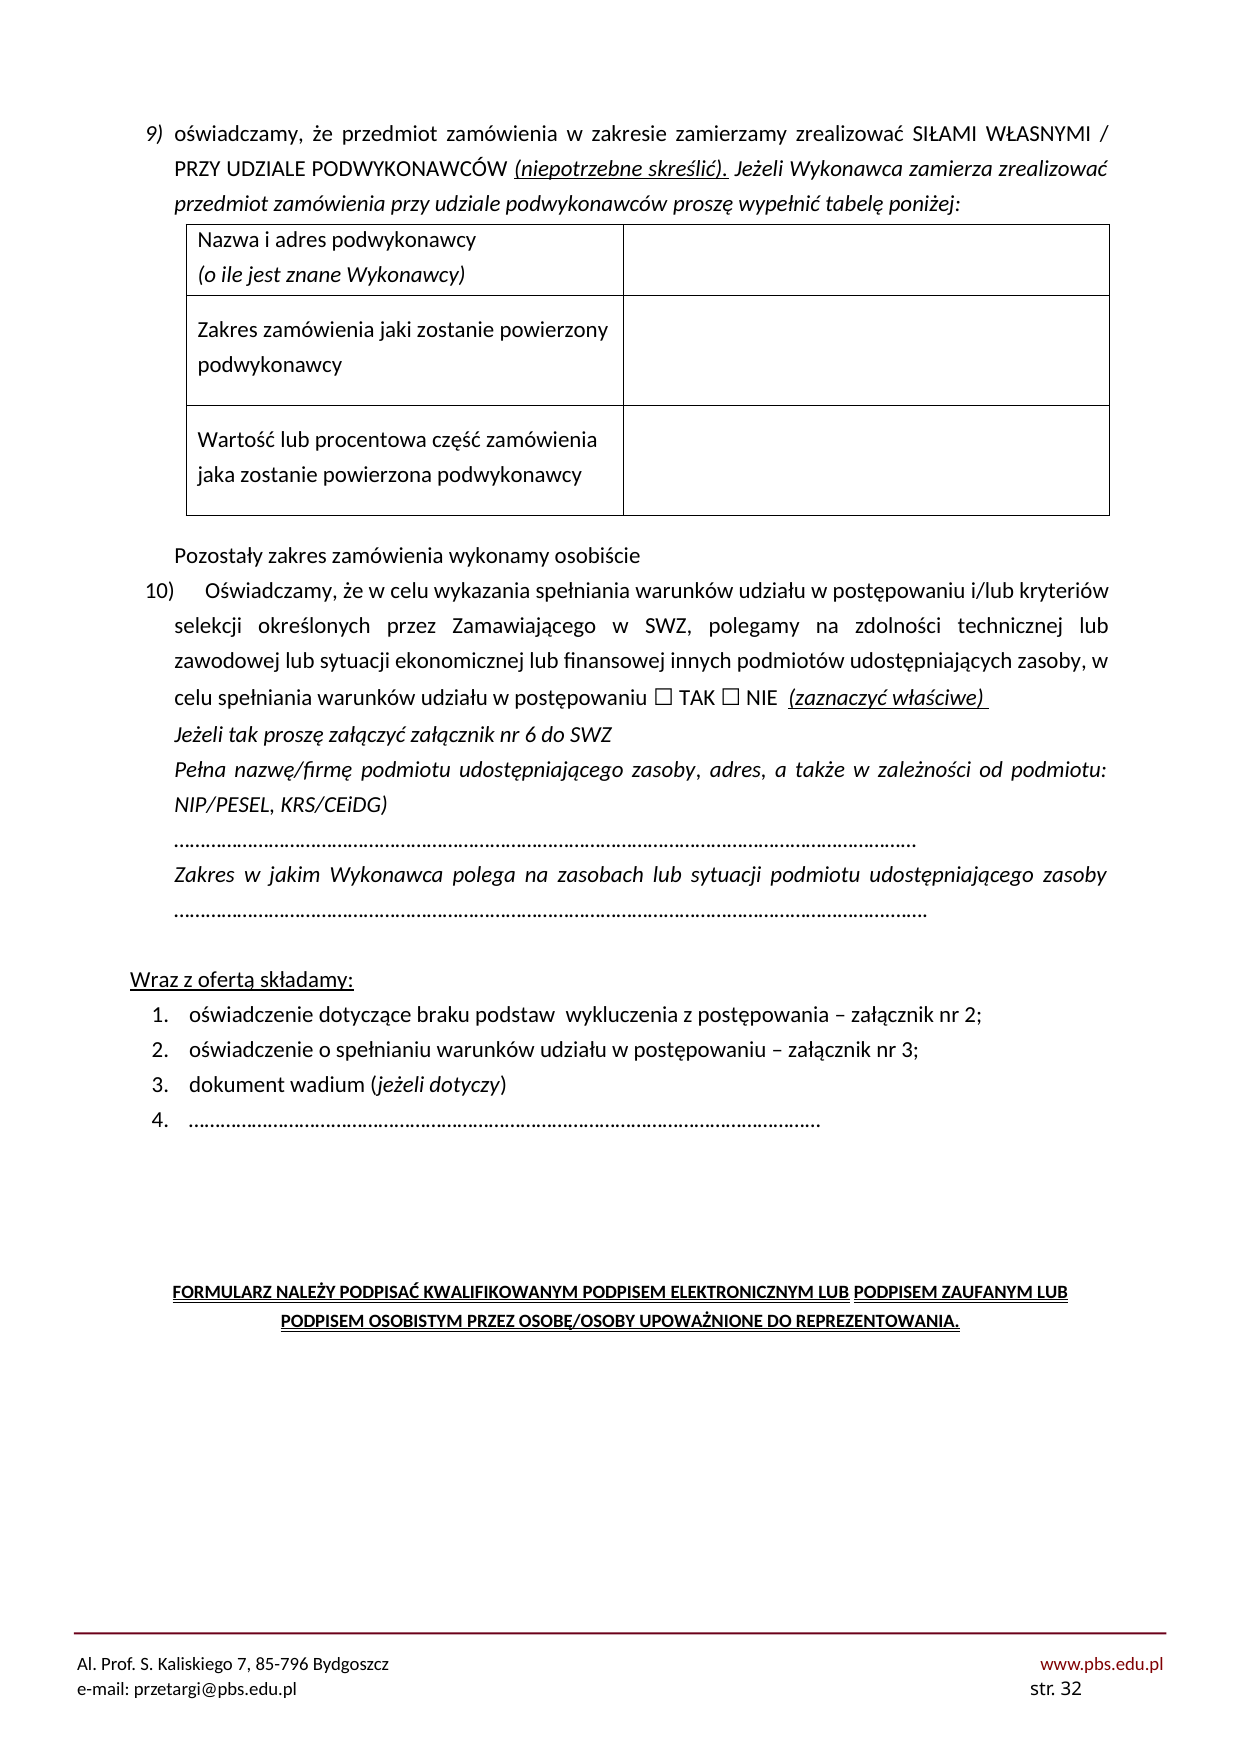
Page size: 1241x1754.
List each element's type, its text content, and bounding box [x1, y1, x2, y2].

list Oświadczamy, że w celu wykazania spełniania warunków udziału w postępowaniu i/lub kryteriów selekcji określonych przez Zamawiającego w SWZ, polegamy na zdolności technicznej lub zawodowej lub sytuacji ekonomicznej lub finansowej innych podmiotów udostępniających zasoby, w celu spełniania warunków udziału w postępowaniu TAK NIE (zaznaczyć właściwe) [144, 576, 1110, 712]
list ………………………………………………………………………………………………………… [151, 1105, 1110, 1133]
list oświadczenie dotyczące braku podstaw wykluczenia z postępowania – załącznik nr 2; [151, 1000, 1110, 1028]
table_cell [624, 296, 1109, 405]
text Jeżeli tak proszę załączyć załącznik nr 6 do SWZ [174, 720, 1110, 748]
text FORMULARZ NALEŻY PODPISAĆ KWALIFIKOWANYM PODPISEM ELEKTRONICZNYM LUB PODPISEM ZAUFANYM LUB PODPISEM OSOBISTYM PRZEZ OSOBĘ/OSOBY UPOWAŻNIONE DO REPREZENTOWANIA. [130, 1280, 1110, 1332]
list oświadczenie o spełnianiu warunków udziału w postępowaniu – załącznik nr 3; [151, 1035, 1110, 1063]
table_header [624, 225, 1109, 295]
list oświadczamy, że przedmiot zamówienia w zakresie zamierzamy zrealizować SIŁAMI WŁASNYMI / PRZY UDZIALE PODWYKONAWCÓW (niepotrzebne skreślić). Jeżeli Wykonawca zamierza zrealizować przedmiot zamówienia przy udziale podwykonawców proszę wypełnić tabelę poniżej: [144, 119, 1110, 217]
text Zakres w jakim Wykonawca polega na zasobach lub sytuacji podmiotu udostępniającego zasoby ……………………………………………………………………………………………………………………….……. [174, 860, 1110, 923]
table_cell Zakres zamówienia jaki zostanie powierzony podwykonawcy [187, 296, 623, 405]
text Pełna nazwę/firmę podmiotu udostępniającego zasoby, adres, a także w zależności od podmiotu: NIP/PESEL, KRS/CEiDG) [174, 755, 1110, 818]
text Pozostały zakres zamówienia wykonamy osobiście [174, 541, 1110, 569]
table_header Nazwa i adres podwykonawcy (o ile jest znane Wykonawcy) [187, 225, 623, 295]
text …………………………………………………………………………………………………………………………… [174, 825, 1110, 853]
table_cell [624, 406, 1109, 515]
list dokument wadium (jeżeli dotyczy) [151, 1070, 1110, 1098]
text Wraz z ofertą składamy: [130, 965, 1110, 993]
table_cell Wartość lub procentowa część zamówienia jaka zostanie powierzona podwykonawcy [187, 406, 623, 515]
